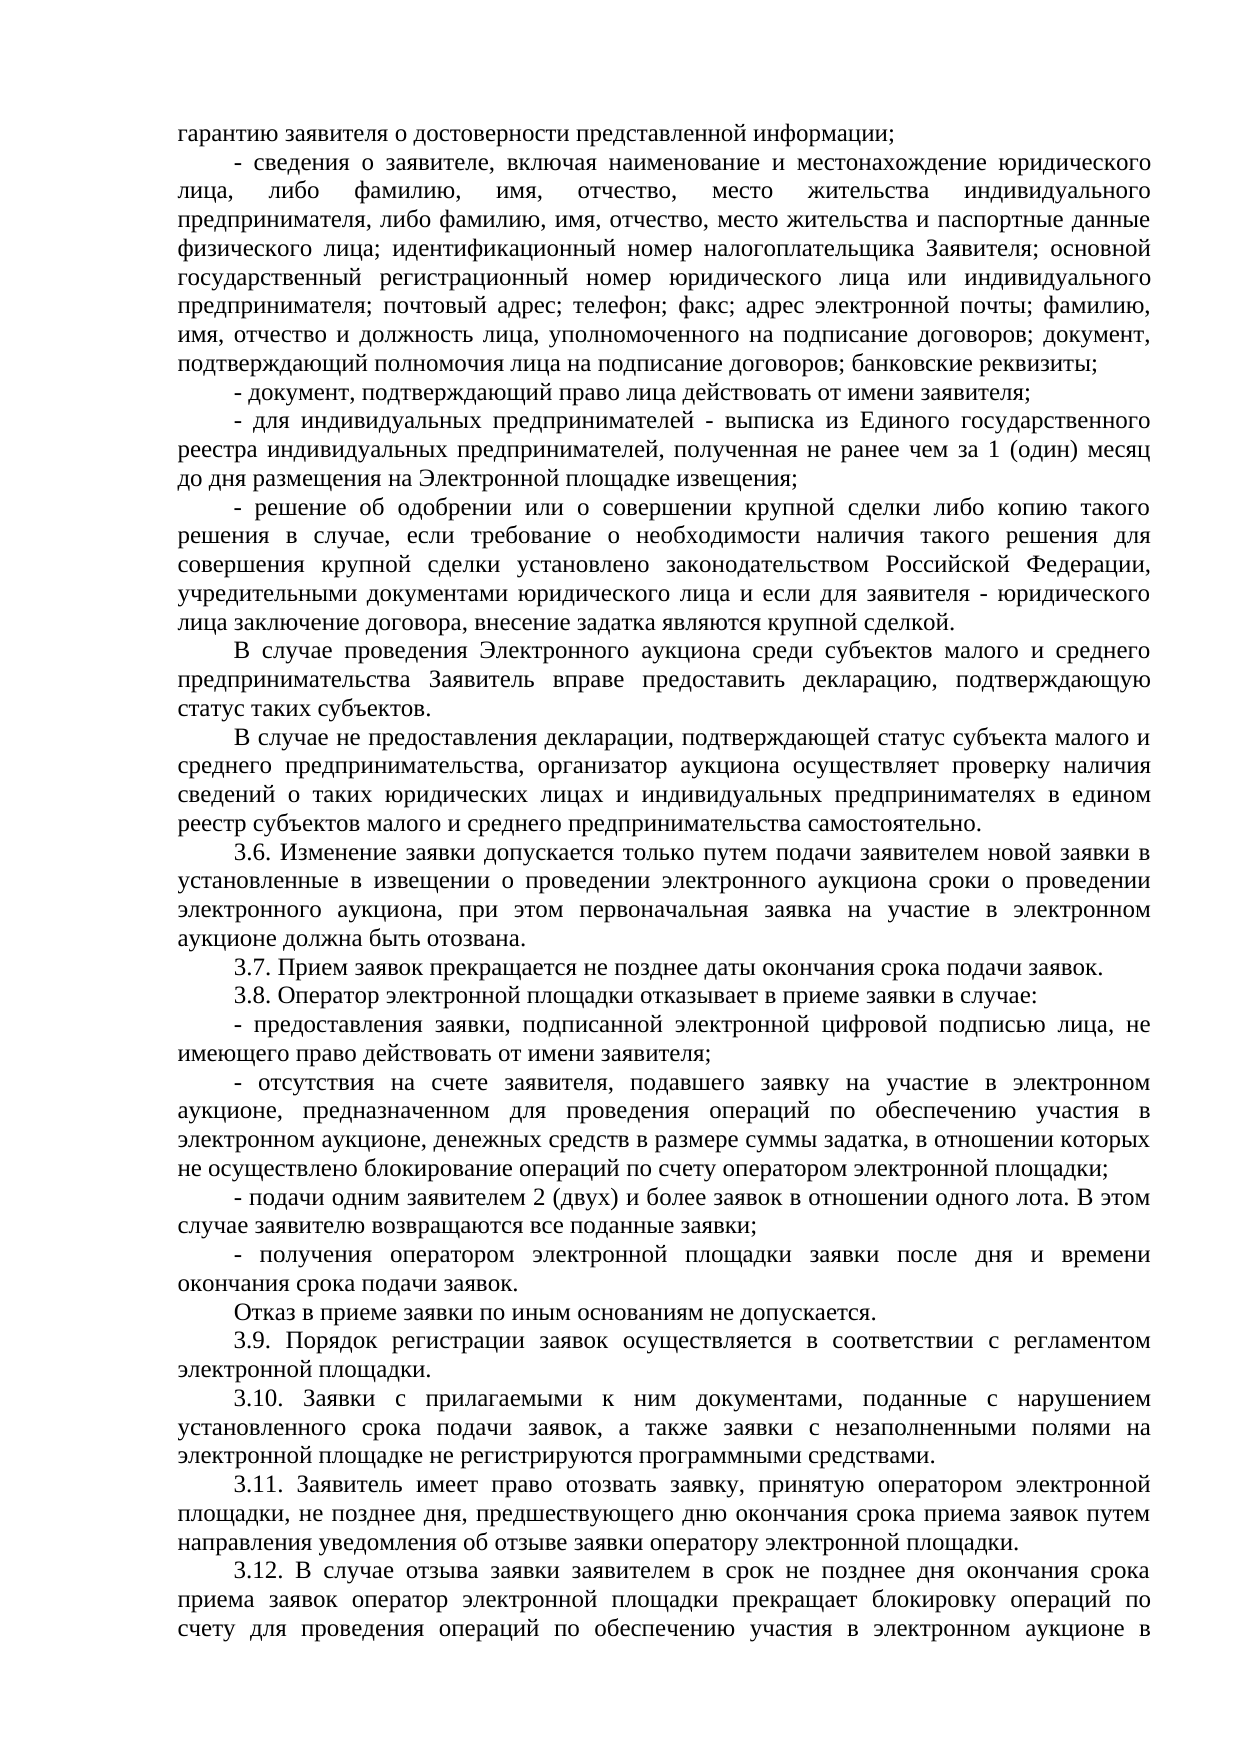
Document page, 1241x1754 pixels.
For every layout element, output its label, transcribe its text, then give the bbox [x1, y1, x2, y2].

text - документ, подтверждающий право лица действовать от имени заявителя; [177, 377, 1152, 406]
text 3.11. Заявитель имеет право отозвать заявку, принятую оператором электронной площадки, не позднее дня, предшествующего дню окончания срока приема заявок путем направления уведомления об отзыве заявки оператору электронной площадки. [177, 1469, 1152, 1556]
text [177, 118, 1152, 147]
text - подачи одним заявителем 2 (двух) и более заявок в отношении одного лота. В этом случае заявителю возвращаются все поданные заявки; [177, 1182, 1152, 1239]
text - отсутствия на счете заявителя, подавшего заявку на участие в электронном аукционе, предназначенном для проведения операций по обеспечению участия в электронном аукционе, денежных средств в размере суммы задатка, в отношении которых не осуществлено блокирование операций по счету оператором электронной площадки; [177, 1067, 1152, 1182]
text - получения оператором электронной площадки заявки после дня и времени окончания срока подачи заявок. [177, 1239, 1152, 1297]
text 3.7. Прием заявок прекращается не позднее даты окончания срока подачи заявок. [177, 952, 1152, 981]
text 3.6. Изменение заявки допускается только путем подачи заявителем новой заявки в установленные в извещении о проведении электронного аукциона сроки о проведении электронного аукциона, при этом первоначальная заявка на участие в электронном аукционе должна быть отозвана. [177, 837, 1152, 952]
text В случае не предоставления декларации, подтверждающей статус субъекта малого и среднего предпринимательства, организатор аукциона осуществляет проверку наличия сведений о таких юридических лицах и индивидуальных предпринимателях в едином реестр субъектов малого и среднего предпринимательства самостоятельно. [177, 722, 1152, 837]
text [177, 1556, 1152, 1642]
text 3.8. Оператор электронной площадки отказывает в приеме заявки в случае: [177, 981, 1152, 1009]
text В случае проведения Электронного аукциона среди субъектов малого и среднего предпринимательства Заявитель вправе предоставить декларацию, подтверждающую статус таких субъектов. [177, 636, 1152, 722]
text - решение об одобрении или о совершении крупной сделки либо копию такого решения в случае, если требование о необходимости наличия такого решения для совершения крупной сделки установлено законодательством Российской Федерации, учредительными документами юридического лица и если для заявителя - юридического лица заключение договора, внесение задатка являются крупной сделкой. [177, 492, 1152, 636]
text - сведения о заявителе, включая наименование и местонахождение юридического лица, либо фамилию, имя, отчество, место жительства индивидуального предпринимателя, либо фамилию, имя, отчество, место жительства и паспортные данные физического лица; идентификационный номер налогоплательщика Заявителя; основной государственный регистрационный номер юридического лица или индивидуального предпринимателя; почтовый адрес; телефон; факс; адрес электронной почты; фамилию, имя, отчество и должность лица, уполномоченного на подписание договоров; документ, подтверждающий полномочия лица на подписание договоров; банковские реквизиты; [177, 147, 1152, 377]
text 3.10. Заявки с прилагаемыми к ним документами, поданные с нарушением установленного срока подачи заявок, а также заявки с незаполненными полями на электронной площадке не регистрируются программными средствами. [177, 1383, 1152, 1469]
text - предоставления заявки, подписанной электронной цифровой подписью лица, не имеющего право действовать от имени заявителя; [177, 1009, 1152, 1067]
text 3.9. Порядок регистрации заявок осуществляется в соответствии с регламентом электронной площадки. [177, 1326, 1152, 1383]
text - для индивидуальных предпринимателей - выписка из Единого государственного реестра индивидуальных предпринимателей, полученная не ранее чем за 1 (один) месяц до дня размещения на Электронной площадке извещения; [177, 406, 1152, 492]
text Отказ в приеме заявки по иным основаниям не допускается. [177, 1297, 1152, 1326]
